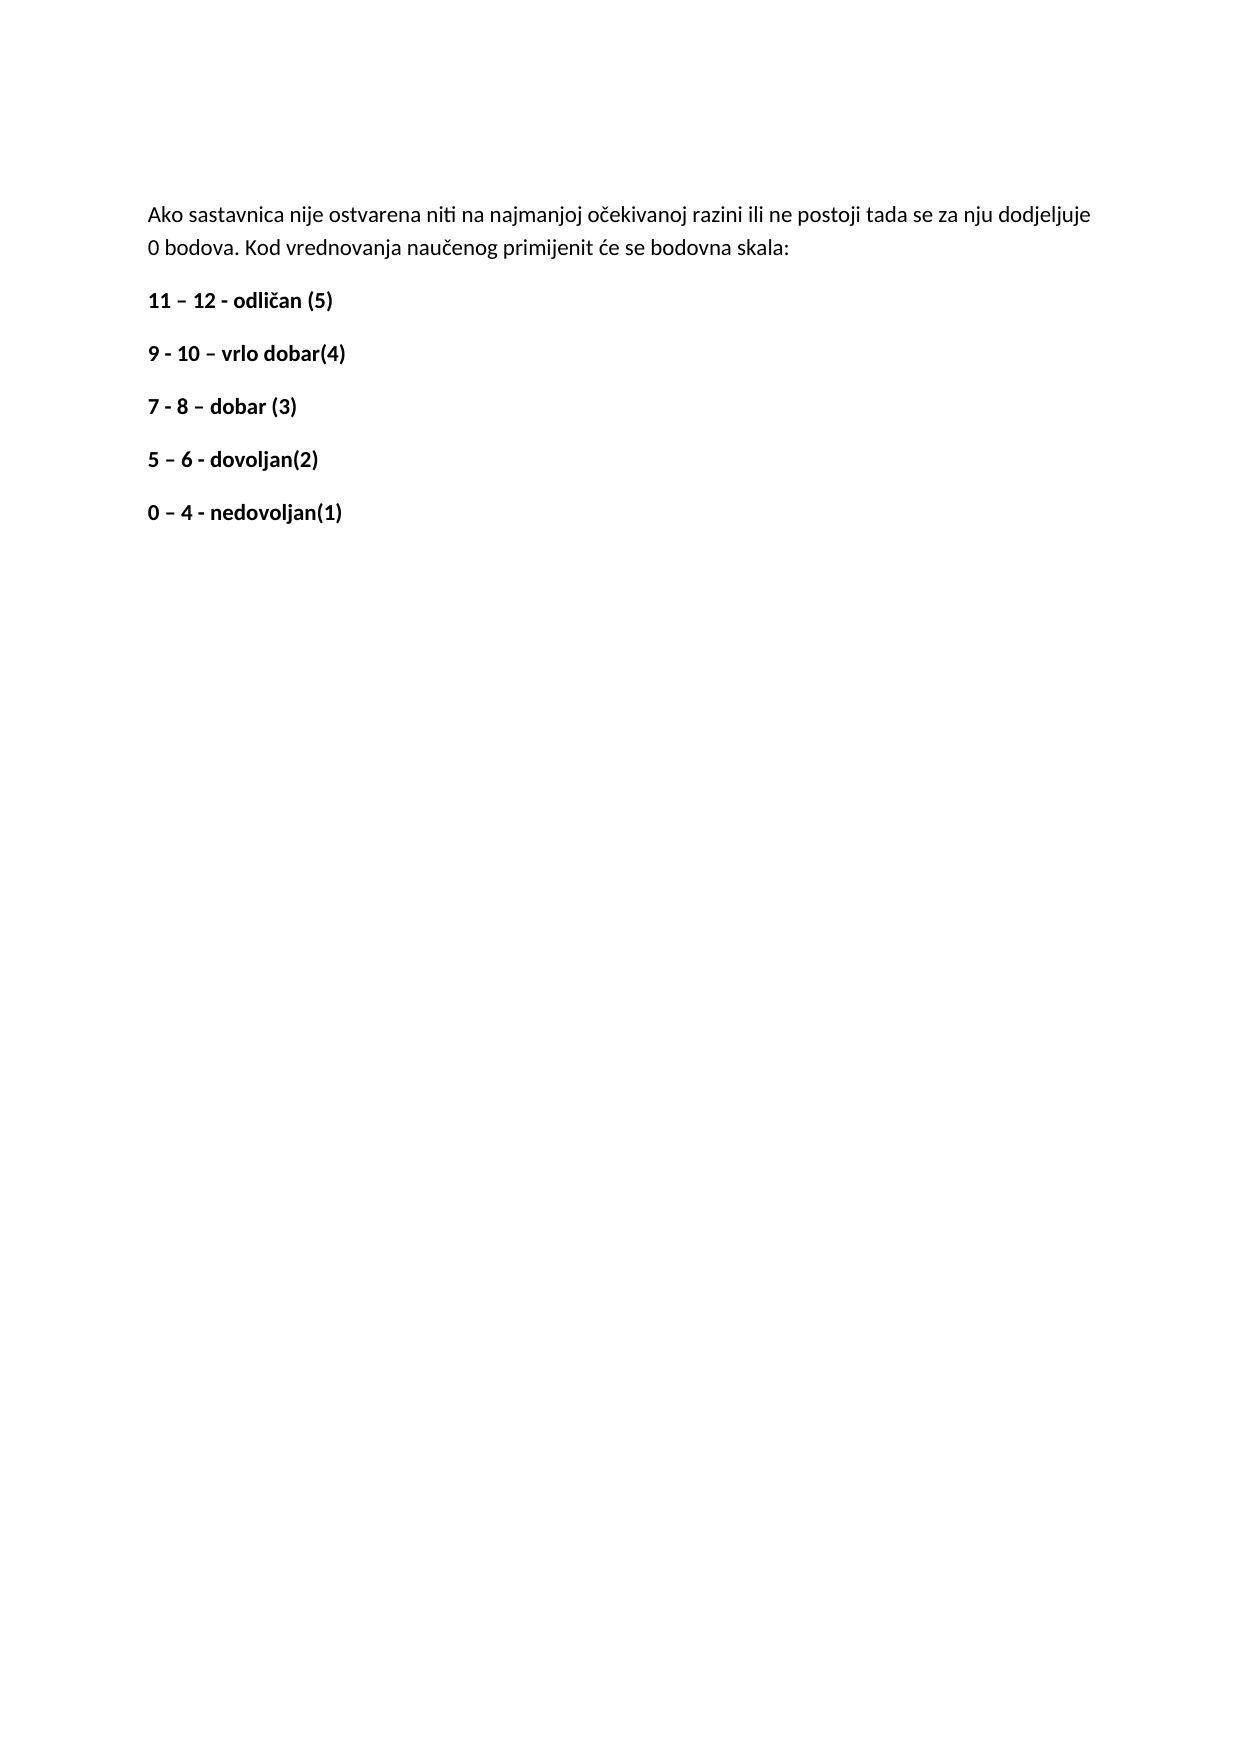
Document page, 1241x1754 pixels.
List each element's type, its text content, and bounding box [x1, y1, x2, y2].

text 7 - 8 – dobar (3) [148, 392, 1093, 420]
text 0 – 4 - nedovoljan(1) [148, 498, 1093, 526]
text Ako sastavnica nije ostvarena niti na najmanjoj očekivanoj razini ili ne postoji tada se za nju dodjeljuje 0 bodova. Kod vrednovanja naučenog primijenit će se bodovna skala: [148, 201, 1093, 261]
text 5 – 6 - dovoljan(2) [148, 445, 1093, 473]
text 9 - 10 – vrlo dobar(4) [148, 339, 1093, 367]
text 11 – 12 - odličan (5) [148, 286, 1093, 314]
